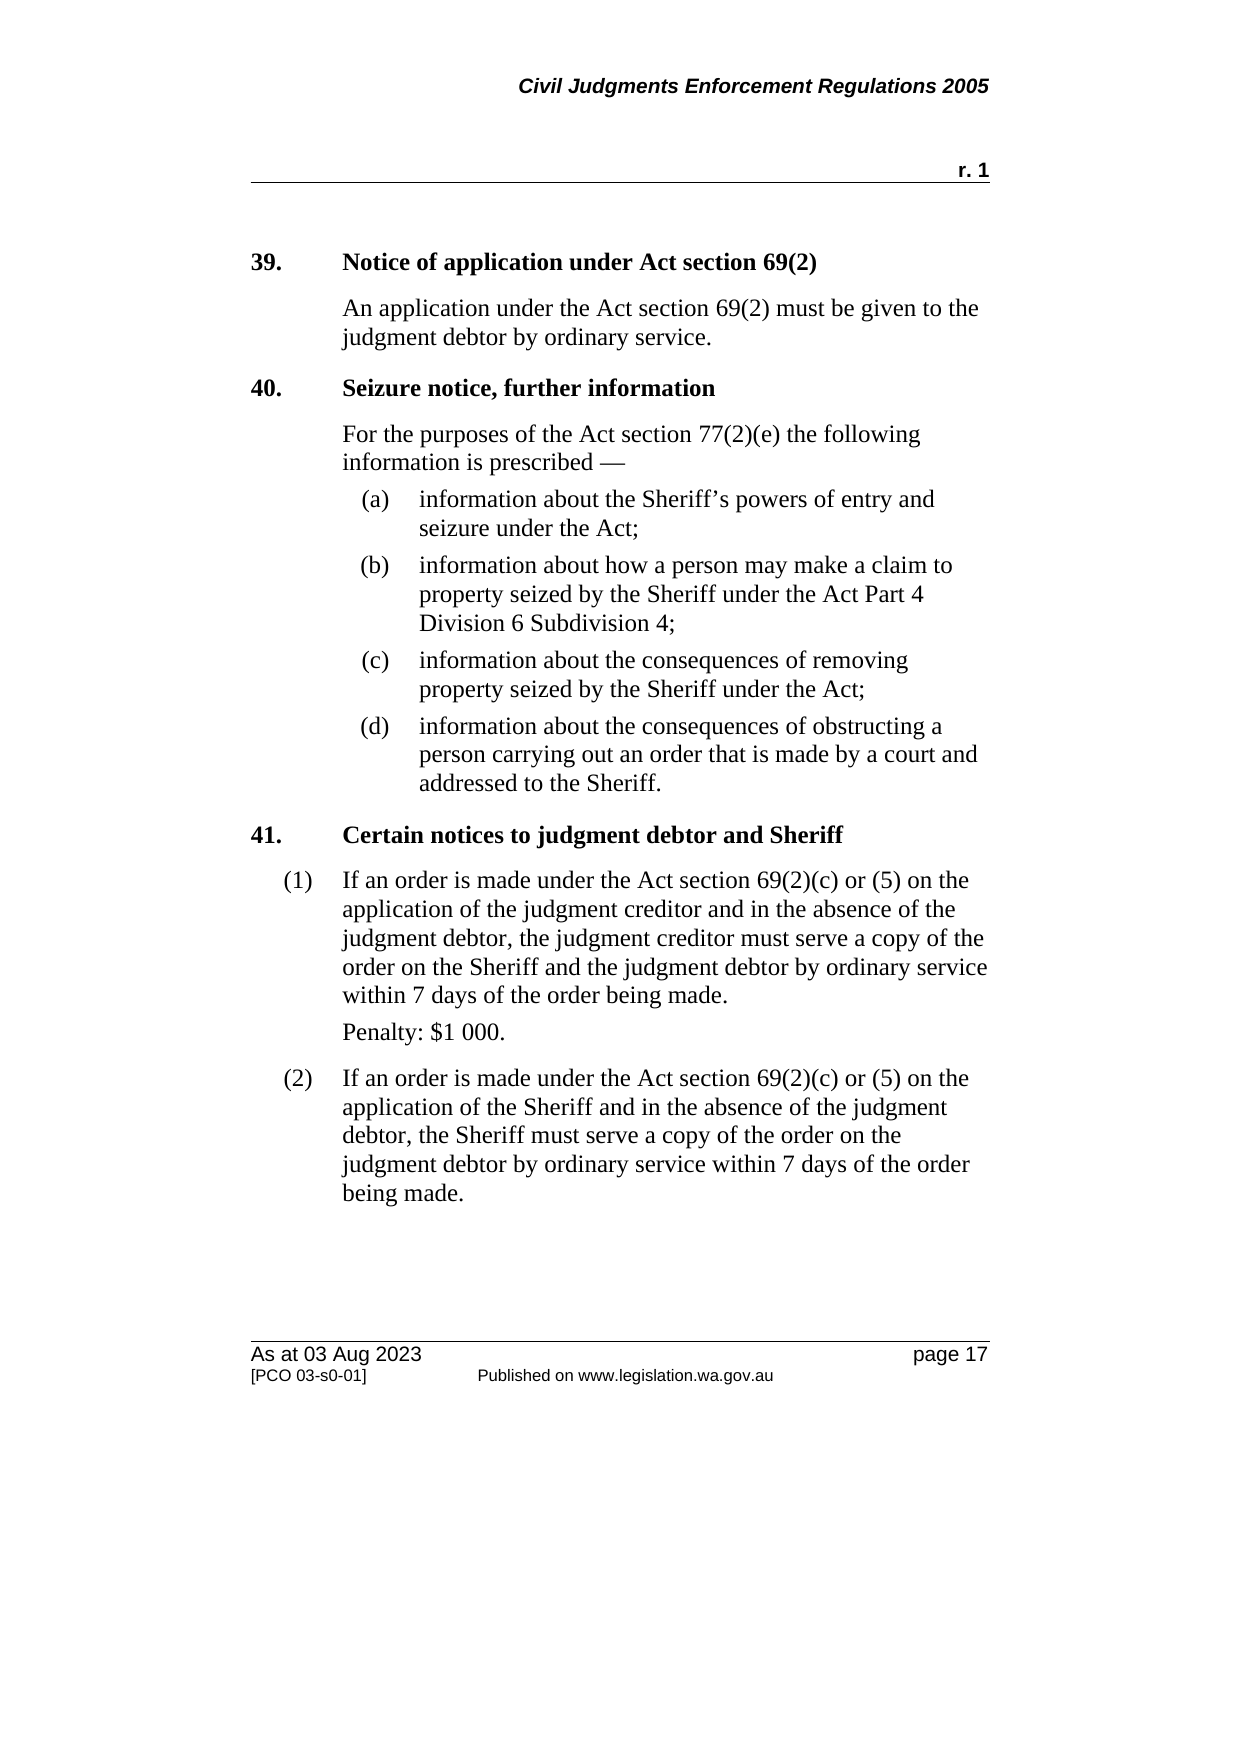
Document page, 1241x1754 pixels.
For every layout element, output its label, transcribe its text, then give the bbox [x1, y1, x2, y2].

subtitle 39. Notice of application under Act section 69(2) [251, 247, 990, 276]
text (b) information about how a person may make a claim to property seized by the Sheriff under the Act Part 4 Division 6 Subdivision 4; [251, 550, 990, 637]
subtitle 41. Certain notices to judgment debtor and Sheriff [251, 820, 990, 849]
text For the purposes of the Act section 77(2)(e) the following information is prescribed — [251, 419, 990, 476]
text (1) If an order is made under the Act section 69(2)(c) or (5) on the application of the judgment creditor and in the absence of the judgment debtor, the judgment creditor must serve a copy of the order on the Sheriff and the judgment debtor by ordinary service within 7 days of the order being made. [251, 865, 990, 1009]
text (2) If an order is made under the Act section 69(2)(c) or (5) on the application of the Sheriff and in the absence of the judgment debtor, the Sheriff must serve a copy of the order on the judgment debtor by ordinary service within 7 days of the order being made. [251, 1063, 990, 1207]
text (d) information about the consequences of obstructing a person carrying out an order that is made by a court and addressed to the Sheriff. [251, 711, 990, 797]
subtitle 40. Seizure notice, further information [251, 373, 990, 402]
text (c) information about the consequences of removing property seized by the Sheriff under the Act; [251, 645, 990, 702]
text (a) information about the Sheriff’s powers of entry and seizure under the Act; [251, 484, 990, 542]
text An application under the Act section 69(2) must be given to the judgment debtor by ordinary service. [251, 293, 990, 350]
text Penalty: $1 000. [251, 1017, 990, 1046]
